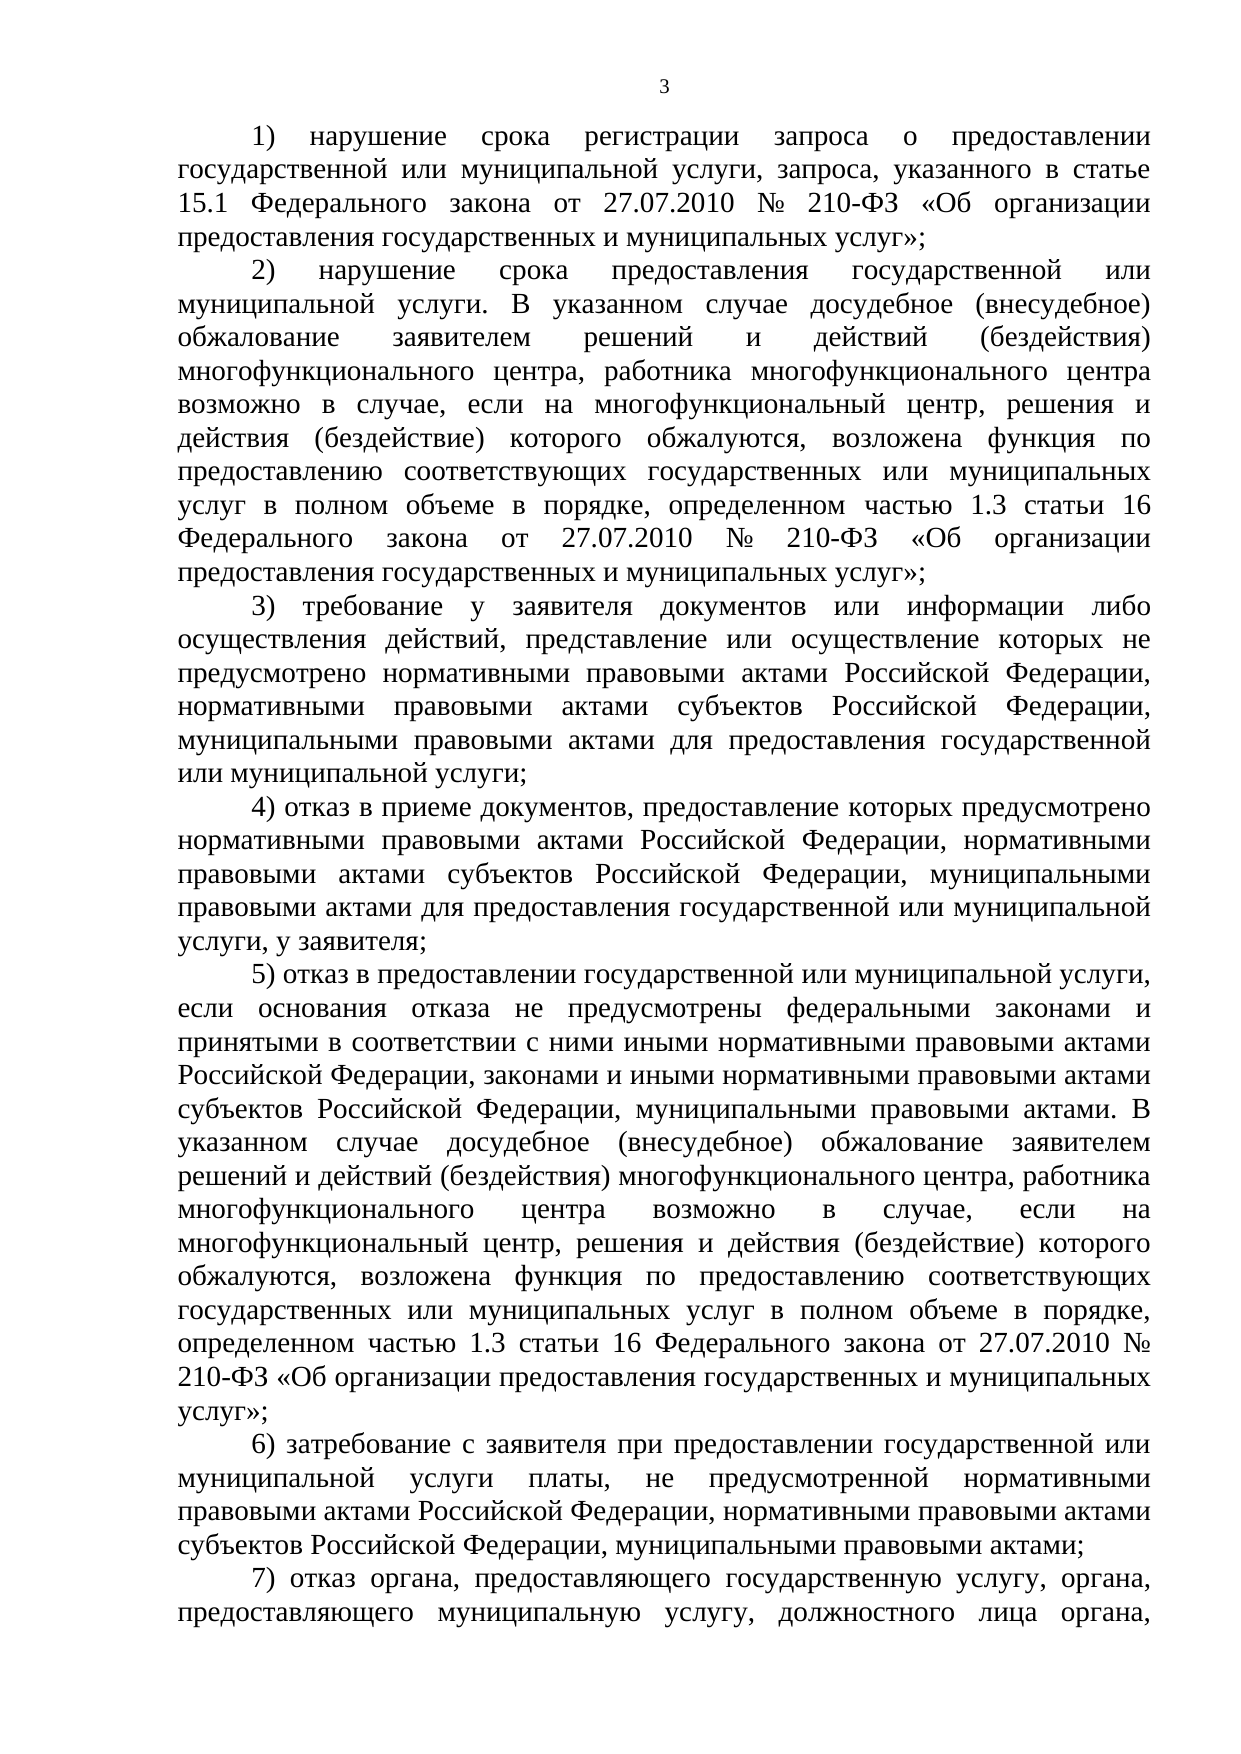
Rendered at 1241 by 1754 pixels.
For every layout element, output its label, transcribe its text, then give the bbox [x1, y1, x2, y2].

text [177, 1560, 1152, 1627]
text 2) нарушение срока предоставления государственной или муниципальной услуги. В указанном случае досудебное (внесудебное) обжалование заявителем решений и действий (бездействия) многофункционального центра, работника многофункционального центра возможно в случае, если на многофункциональный центр, решения и действия (бездействие) которого обжалуются, возложена функция по предоставлению соответствующих государственных или муниципальных услуг в полном объеме в порядке, определенном частью 1.3 статьи 16 Федерального закона от 27.07.2010 № 210-ФЗ «Об организации предоставления государственных и муниципальных услуг»; [177, 252, 1152, 588]
text 6) затребование с заявителя при предоставлении государственной или муниципальной услуги платы, не предусмотренной нормативными правовыми актами Российской Федерации, нормативными правовыми актами субъектов Российской Федерации, муниципальными правовыми актами; [177, 1426, 1152, 1560]
text 4) отказ в приеме документов, предоставление которых предусмотрено нормативными правовыми актами Российской Федерации, нормативными правовыми актами субъектов Российской Федерации, муниципальными правовыми актами для предоставления государственной или муниципальной услуги, у заявителя; [177, 789, 1152, 957]
text 3) требование у заявителя документов или информации либо осуществления действий, представление или осуществление которых не предусмотрено нормативными правовыми актами Российской Федерации, нормативными правовыми актами субъектов Российской Федерации, муниципальными правовыми актами для предоставления государственной или муниципальной услуги; [177, 588, 1152, 789]
text 1) нарушение срока регистрации запроса о предоставлении государственной или муниципальной услуги, запроса, указанного в статье 15.1 Федерального закона от 27.07.2010 № 210-ФЗ «Об организации предоставления государственных и муниципальных услуг»; [177, 118, 1152, 252]
text 5) отказ в предоставлении государственной или муниципальной услуги, если основания отказа не предусмотрены федеральными законами и принятыми в соответствии с ними иными нормативными правовыми актами Российской Федерации, законами и иными нормативными правовыми актами субъектов Российской Федерации, муниципальными правовыми актами. В указанном случае досудебное (внесудебное) обжалование заявителем решений и действий (бездействия) многофункционального центра, работника многофункционального центра возможно в случае, если на многофункциональный центр, решения и действия (бездействие) которого обжалуются, возложена функция по предоставлению соответствующих государственных или муниципальных услуг в полном объеме в порядке, определенном частью 1.3 статьи 16 Федерального закона от 27.07.2010 № 210-ФЗ «Об организации предоставления государственных и муниципальных услуг»; [177, 957, 1152, 1426]
